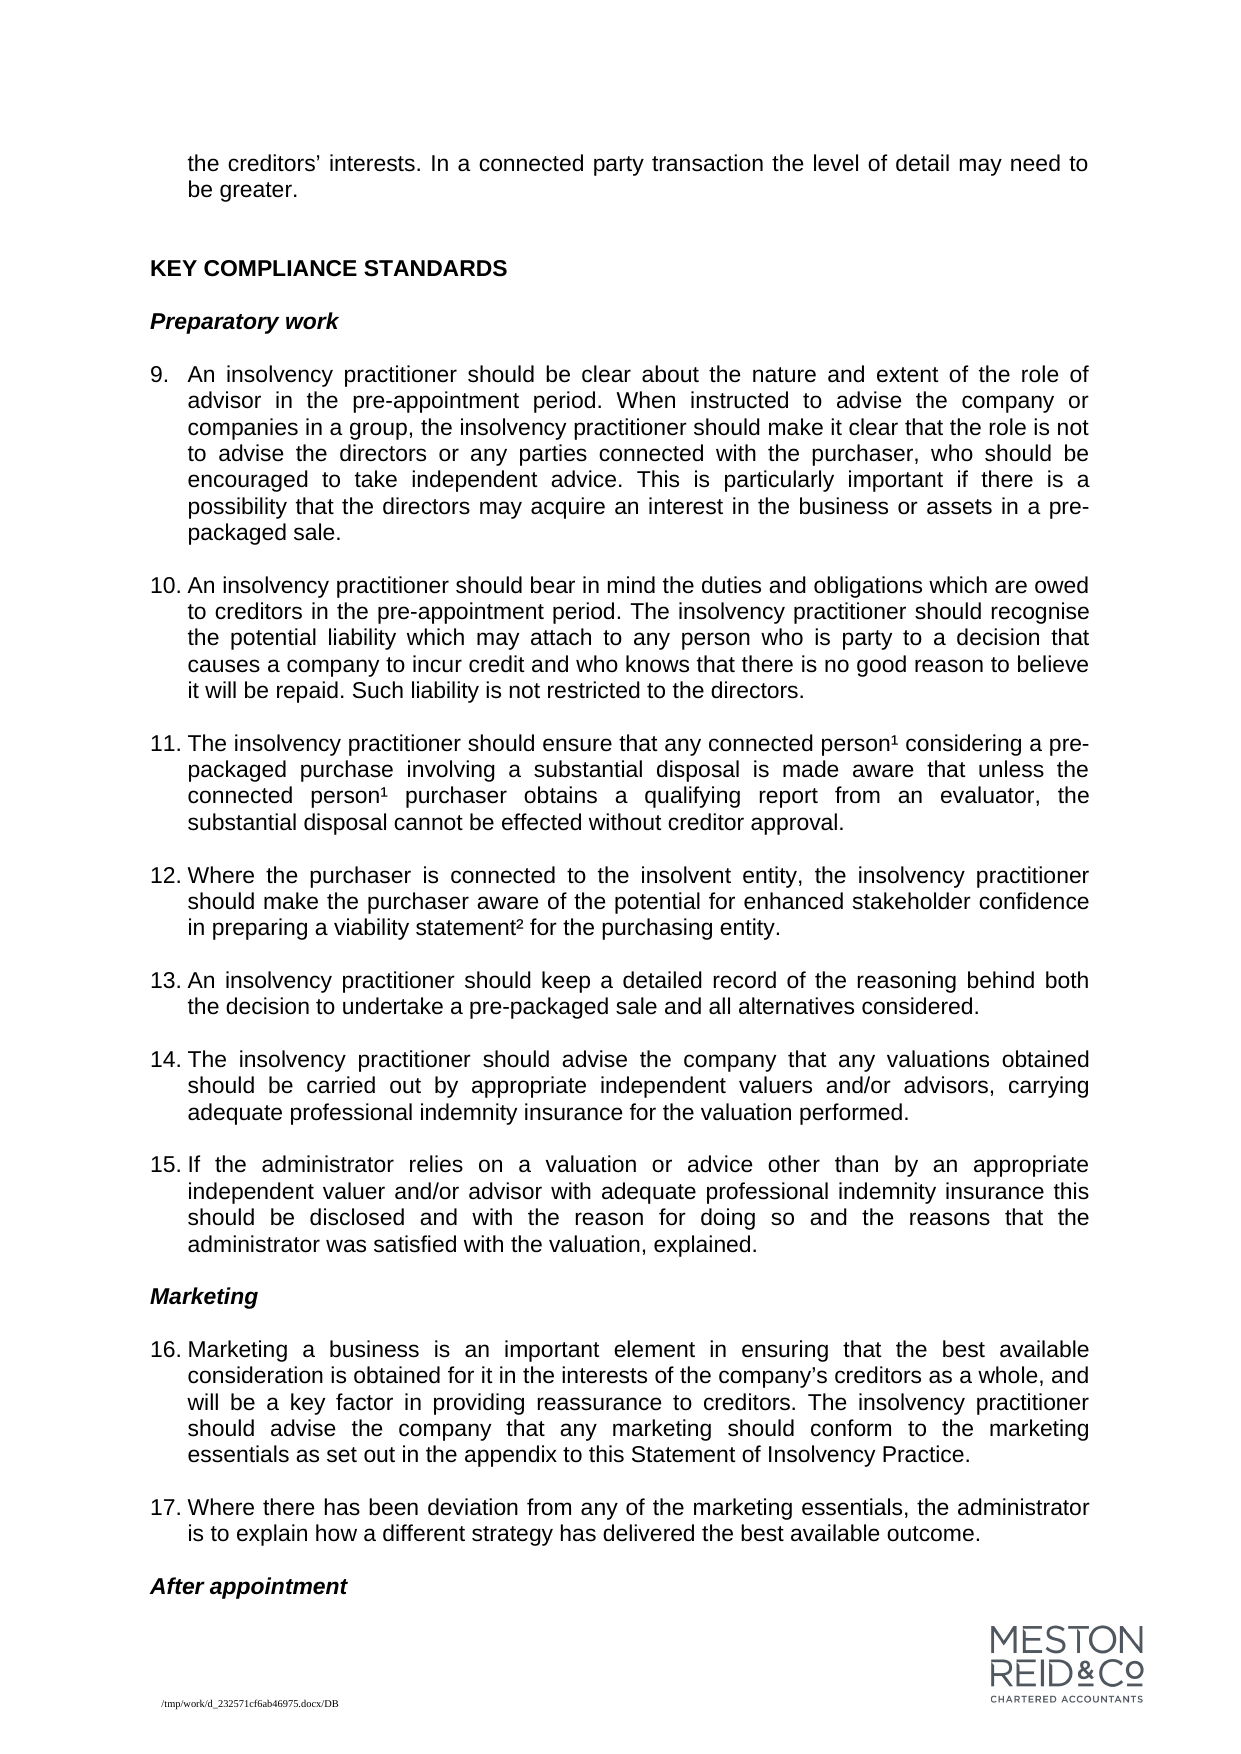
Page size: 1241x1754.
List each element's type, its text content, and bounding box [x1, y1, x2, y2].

text Preparatory work [150, 308, 1090, 334]
list The insolvency practitioner should advise the company that any valuations obtained should be carried out by appropriate independent valuers and/or advisors, carrying adequate professional indemnity insurance for the valuation performed. [150, 1046, 1090, 1125]
list Marketing a business is an important element in ensuring that the best available consideration is obtained for it in the interests of the company’s creditors as a whole, and will be a key factor in providing reassurance to creditors. The insolvency practitioner should advise the company that any marketing should conform to the marketing essentials as set out in the appendix to this Statement of Insolvency Practice. [150, 1336, 1090, 1468]
list An insolvency practitioner should bear in mind the duties and obligations which are owed to creditors in the pre-appointment period. The insolvency practitioner should recognise the potential liability which may attach to any person who is party to a decision that causes a company to incur credit and who knows that there is no good reason to believe it will be repaid. Such liability is not restricted to the directors. [150, 572, 1090, 703]
list Where there has been deviation from any of the marketing essentials, the administrator is to explain how a different strategy has delivered the best available outcome. [150, 1494, 1090, 1547]
list An insolvency practitioner should keep a detailed record of the reasoning behind both the decision to undertake a pre-packaged sale and all alternatives considered. [150, 967, 1090, 1020]
list Where the purchaser is connected to the insolvent entity, the insolvency practitioner should make the purchaser aware of the potential for enhanced stakeholder confidence in preparing a viability statement² for the purchasing entity. [150, 862, 1090, 941]
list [150, 150, 1090, 203]
text Marketing [150, 1283, 1090, 1309]
list The insolvency practitioner should ensure that any connected person¹ considering a pre-packaged purchase involving a substantial disposal is made aware that unless the connected person¹ purchaser obtains a qualifying report from an evaluator, the substantial disposal cannot be effected without creditor approval. [150, 730, 1090, 835]
text After appointment [150, 1573, 1090, 1599]
text KEY COMPLIANCE STANDARDS [150, 255, 1090, 282]
list If the administrator relies on a valuation or advice other than by an appropriate independent valuer and/or advisor with adequate professional indemnity insurance this should be disclosed and with the reason for doing so and the reasons that the administrator was satisfied with the valuation, explained. [150, 1151, 1090, 1257]
picture [990, 1625, 1144, 1703]
list An insolvency practitioner should be clear about the nature and extent of the role of advisor in the pre-appointment period. When instructed to advise the company or companies in a group, the insolvency practitioner should make it clear that the role is not to advise the directors or any parties connected with the purchaser, who should be encouraged to take independent advice. This is particularly important if there is a possibility that the directors may acquire an interest in the business or assets in a pre-packaged sale. [150, 361, 1090, 545]
